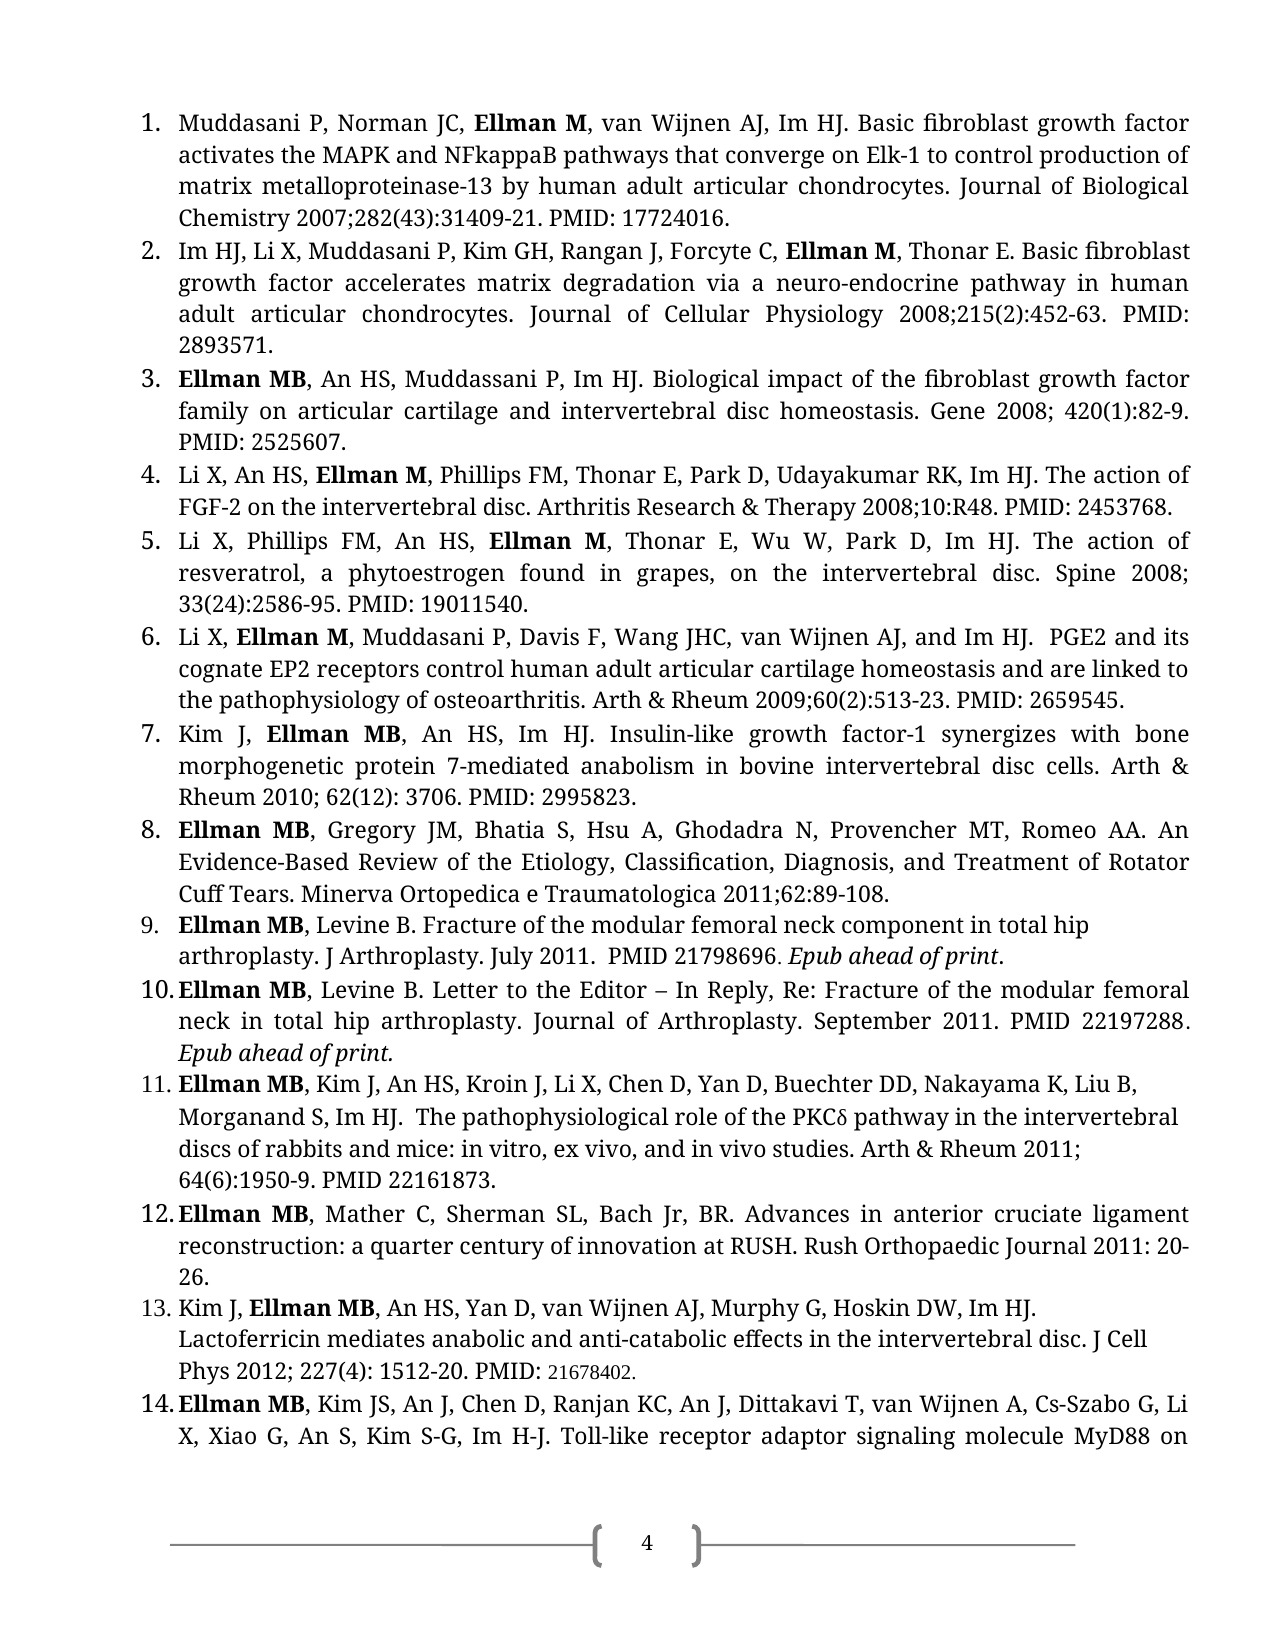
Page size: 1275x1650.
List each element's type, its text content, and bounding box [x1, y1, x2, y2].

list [141, 1386, 1191, 1451]
list Li X, Phillips FM, An HS, Ellman M, Thonar E, Wu W, Park D, Im HJ. The action of resveratrol, a phytoestrogen found in grapes, on the intervertebral disc. Spine 2008; 33(24):2586-95. PMID: 19011540. [141, 522, 1191, 619]
list Li X, Ellman M, Muddasani P, Davis F, Wang JHC, van Wijnen AJ, and Im HJ. PGE2 and its cognate EP2 receptors control human adult articular cartilage homeostasis and are linked to the pathophysiology of osteoarthritis. Arth & Rheum 2009;60(2):513-23. PMID: 2659545. [141, 619, 1191, 716]
list Ellman MB, Kim J, An HS, Kroin J, Li X, Chen D, Yan D, Buechter DD, Nakayama K, Liu B, Morganand S, Im HJ. The pathophysiological role of the PKCδ pathway in the intervertebral discs of rabbits and mice: in vitro, ex vivo, and in vivo studies. Arth & Rheum 2011; 64(6):1950-9. PMID 22161873. [141, 1068, 1191, 1196]
subtitle Muddasani P, Norman JC, Ellman M, van Wijnen AJ, Im HJ. Basic fibroblast growth factor activates the MAPK and NFkappaB pathways that converge on Elk-1 to control production of matrix metalloproteinase-13 by human adult articular chondrocytes. Journal of Biological Chemistry 2007;282(43):31409-21. PMID: 17724016. [141, 105, 1191, 233]
list Kim J, Ellman MB, An HS, Im HJ. Insulin-like growth factor-1 synergizes with bone morphogenetic protein 7-mediated anabolism in bovine intervertebral disc cells. Arth & Rheum 2010; 62(12): 3706. PMID: 2995823. [141, 716, 1191, 812]
list Ellman MB, Levine B. Letter to the Editor – In Reply, Re: Fracture of the modular femoral neck in total hip arthroplasty. Journal of Arthroplasty. September 2011. PMID 22197288. Epub ahead of print. [141, 971, 1191, 1068]
subtitle Im HJ, Li X, Muddasani P, Kim GH, Rangan J, Forcyte C, Ellman M, Thonar E. Basic fibroblast growth factor accelerates matrix degradation via a neuro-endocrine pathway in human adult articular chondrocytes. Journal of Cellular Physiology 2008;215(2):452-63. PMID: 2893571. [141, 233, 1191, 361]
list Li X, An HS, Ellman M, Phillips FM, Thonar E, Park D, Udayakumar RK, Im HJ. The action of FGF-2 on the intervertebral disc. Arthritis Research & Therapy 2008;10:R48. PMID: 2453768. [141, 457, 1191, 522]
list Ellman MB, An HS, Muddassani P, Im HJ. Biological impact of the fibroblast growth factor family on articular cartilage and intervertebral disc homeostasis. Gene 2008; 420(1):82-9. PMID: 2525607. [141, 361, 1191, 457]
list Ellman MB, Gregory JM, Bhatia S, Hsu A, Ghodadra N, Provencher MT, Romeo AA. An Evidence-Based Review of the Etiology, Classification, Diagnosis, and Treatment of Rotator Cuff Tears. Minerva Ortopedica e Traumatologica 2011;62:89-108. [141, 812, 1191, 909]
list Ellman MB, Levine B. Fracture of the modular femoral neck component in total hip arthroplasty. J Arthroplasty. July 2011. PMID 21798696. Epub ahead of print. [141, 909, 1191, 971]
list Ellman MB, Mather C, Sherman SL, Bach Jr, BR. Advances in anterior cruciate ligament reconstruction: a quarter century of innovation at RUSH. Rush Orthopaedic Journal 2011: 20-26. [141, 1196, 1191, 1292]
list Kim J, Ellman MB, An HS, Yan D, van Wijnen AJ, Murphy G, Hoskin DW, Im HJ. Lactoferricin mediates anabolic and anti-catabolic effects in the intervertebral disc. J Cell Phys 2012; 227(4): 1512-20. PMID: 21678402. [141, 1292, 1191, 1386]
